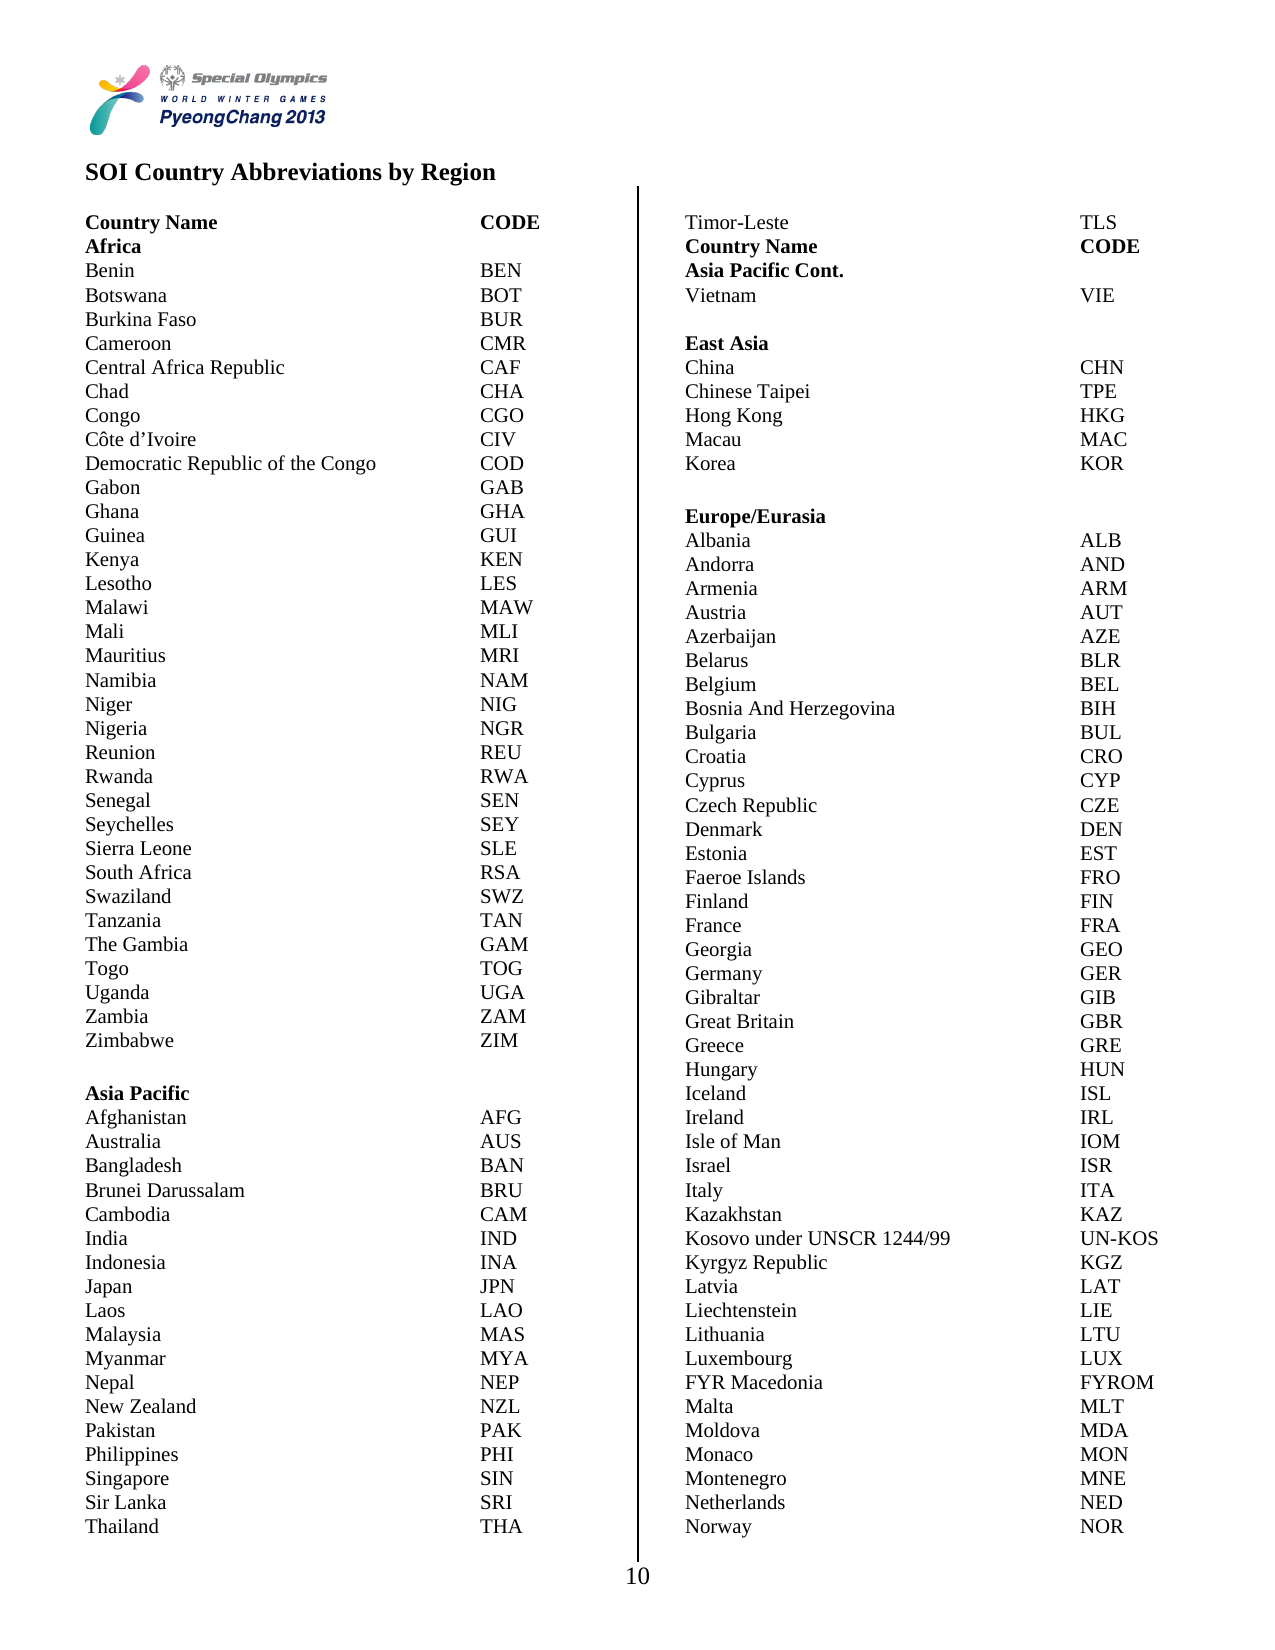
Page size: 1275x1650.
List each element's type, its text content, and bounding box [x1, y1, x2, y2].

text Senegal SEN [85, 788, 600, 812]
text Australia AUS [85, 1129, 600, 1153]
text Lesotho LES [85, 571, 600, 595]
text Swaziland SWZ [85, 884, 600, 908]
text Japan JPN [85, 1274, 600, 1298]
text Andorra AND [685, 552, 1200, 576]
text Latvia LAT [685, 1274, 1200, 1298]
text The Gambia GAM [85, 932, 600, 956]
text Gibraltar GIB [685, 985, 1200, 1009]
text Nigeria NGR [85, 716, 600, 740]
text Pakistan PAK [85, 1418, 600, 1442]
text Singapore SIN [85, 1466, 600, 1490]
text Burkina Faso BUR [85, 307, 600, 331]
text Cameroon CMR [85, 331, 600, 355]
text Kyrgyz Republic KGZ [685, 1250, 1200, 1274]
text Germany GER [685, 961, 1200, 985]
text Gabon GAB [85, 475, 600, 499]
text Hungary HUN [685, 1057, 1200, 1081]
text Austria AUT [685, 600, 1200, 624]
text Reunion REU [85, 740, 600, 764]
text Tanzania TAN [85, 908, 600, 932]
text Philippines PHI [85, 1442, 600, 1466]
text Brunei Darussalam BRU [85, 1177, 600, 1202]
text Laos LAO [85, 1298, 600, 1322]
text FYR Macedonia FYROM [685, 1370, 1200, 1394]
text Europe/Eurasia [685, 504, 1200, 528]
text Macau MAC [685, 427, 1200, 451]
text Botswana BOT [85, 282, 600, 307]
text Democratic Republic of the Congo COD [85, 451, 600, 475]
text Congo CGO [85, 403, 600, 427]
text Seychelles SEY [85, 812, 600, 836]
text Kazakhstan KAZ [685, 1202, 1200, 1226]
text Kosovo under UNSCR 1244/99 UN-KOS [685, 1226, 1200, 1250]
text Kenya KEN [85, 547, 600, 571]
text Zambia ZAM [85, 1004, 600, 1028]
text Sierra Leone SLE [85, 836, 600, 860]
text Ireland IRL [685, 1105, 1200, 1129]
text Cambodia CAM [85, 1202, 600, 1226]
text Uganda UGA [85, 980, 600, 1004]
text Afghanistan AFG [85, 1105, 600, 1129]
text Albania ALB [685, 528, 1200, 552]
text Faeroe Islands FRO [685, 865, 1200, 889]
text Zimbabwe ZIM [85, 1028, 600, 1052]
text New Zealand NZL [85, 1394, 600, 1418]
text Estonia EST [685, 841, 1200, 865]
text Lithuania LTU [685, 1322, 1200, 1346]
text Isle of Man IOM [685, 1129, 1200, 1153]
text Cyprus CYP [685, 768, 1200, 792]
text Thailand THA [85, 1514, 600, 1538]
text Mauritius MRI [85, 643, 600, 667]
text France FRA [685, 913, 1200, 937]
text India IND [85, 1226, 600, 1250]
text Asia Pacific Cont. [685, 258, 1200, 282]
text Moldova MDA [685, 1418, 1200, 1442]
text Greece GRE [685, 1033, 1200, 1057]
text Israel ISR [685, 1153, 1200, 1177]
text Africa [85, 234, 600, 258]
text Netherlands NED [685, 1490, 1200, 1514]
text Armenia ARM [685, 576, 1200, 600]
text Chinese Taipei TPE [685, 379, 1200, 403]
text Malawi MAW [85, 595, 600, 619]
text Montenegro MNE [685, 1466, 1200, 1490]
text Bulgaria BUL [685, 720, 1200, 744]
text Iceland ISL [685, 1081, 1200, 1105]
text Myanmar MYA [85, 1346, 600, 1370]
text Italy ITA [685, 1177, 1200, 1202]
text Benin BEN [85, 258, 600, 282]
text Asia Pacific [85, 1081, 600, 1105]
text Sir Lanka SRI [85, 1490, 600, 1514]
text Bangladesh BAN [85, 1153, 600, 1177]
text Liechtenstein LIE [685, 1298, 1200, 1322]
text Rwanda RWA [85, 764, 600, 788]
text Monaco MON [685, 1442, 1200, 1466]
text Chad CHA [85, 379, 600, 403]
text Namibia NAM [85, 667, 600, 692]
text Hong Kong HKG [685, 403, 1200, 427]
text Great Britain GBR [685, 1009, 1200, 1033]
text Togo TOG [85, 956, 600, 980]
text Guinea GUI [85, 523, 600, 547]
text Timor-Leste TLS [685, 210, 1200, 234]
text Ghana GHA [85, 499, 600, 523]
text Vietnam VIE [685, 282, 1200, 307]
text Belgium BEL [685, 672, 1200, 696]
text China CHN [685, 355, 1200, 379]
text Korea KOR [685, 451, 1200, 475]
text Finland FIN [685, 889, 1200, 913]
text South Africa RSA [85, 860, 600, 884]
text Malta MLT [685, 1394, 1200, 1418]
text Malaysia MAS [85, 1322, 600, 1346]
text Czech Republic CZE [685, 792, 1200, 817]
text SOI Country Abbreviations by Region [85, 157, 1200, 186]
text Bosnia And Herzegovina BIH [685, 696, 1200, 720]
text Croatia CRO [685, 744, 1200, 768]
text Central Africa Republic CAF [85, 355, 600, 379]
text Georgia GEO [685, 937, 1200, 961]
text Norway NOR [685, 1514, 1200, 1538]
text Country Name CODE [85, 210, 600, 234]
text Country Name CODE [685, 234, 1200, 258]
picture [90, 45, 327, 135]
text Luxembourg LUX [685, 1346, 1200, 1370]
text Indonesia INA [85, 1250, 600, 1274]
text Azerbaijan AZE [685, 624, 1200, 648]
text Denmark DEN [685, 817, 1200, 841]
text Côte d’Ivoire CIV [85, 427, 600, 451]
text Nepal NEP [85, 1370, 600, 1394]
text Mali MLI [85, 619, 600, 643]
text Niger NIG [85, 692, 600, 716]
text Belarus BLR [685, 648, 1200, 672]
text East Asia [685, 331, 1200, 355]
